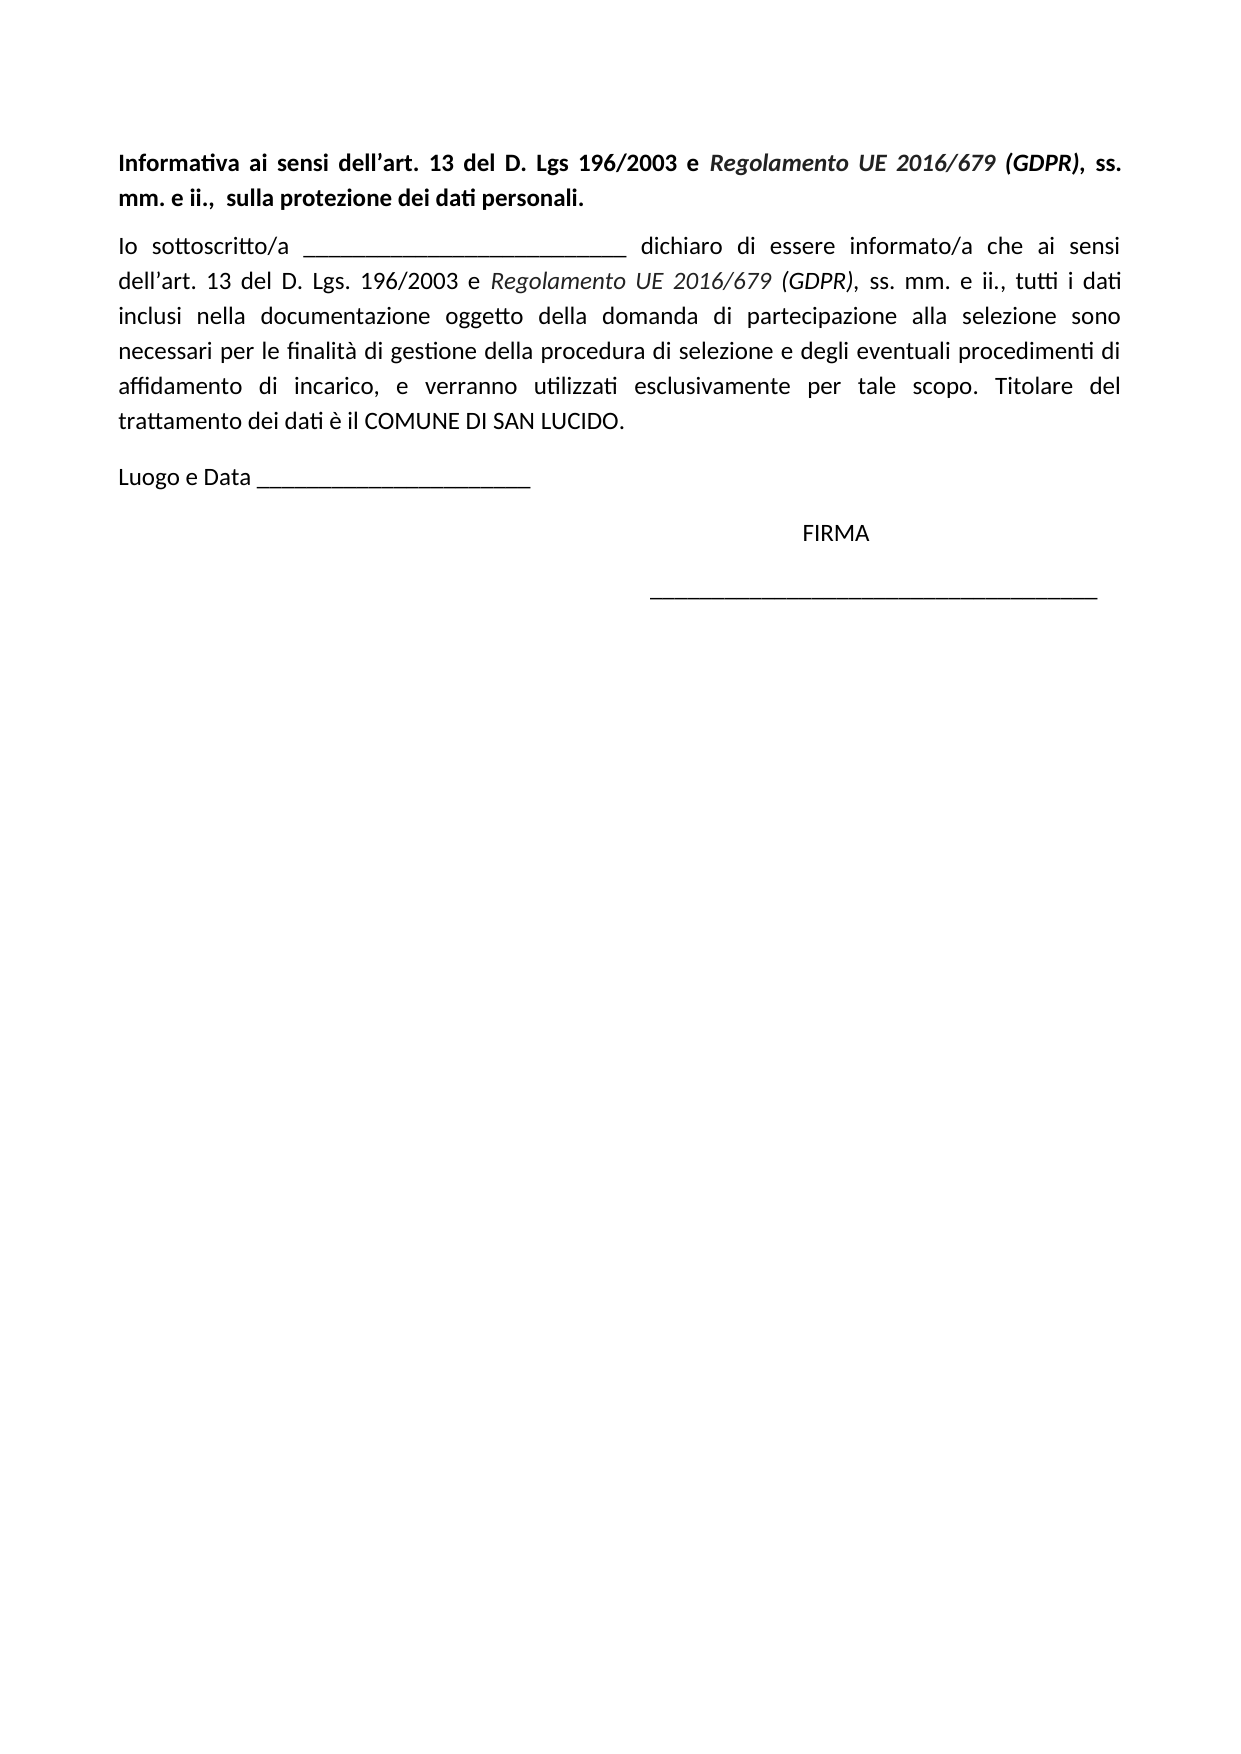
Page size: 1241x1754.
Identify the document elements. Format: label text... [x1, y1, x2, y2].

text Informativa ai sensi dell’art. 13 del D. Lgs 196/2003 e Regolamento UE 2016/679 (GDPR), ss. mm. e ii., sulla protezione dei dati personali. [118, 148, 1122, 213]
text Io sottoscritto/a __________________________ dichiaro di essere informato/a che ai sensi dell’art. 13 del D. Lgs. 196/2003 e Regolamento UE 2016/679 (GDPR), ss. mm. e ii., tutti i dati inclusi nella documentazione oggetto della domanda di partecipazione alla selezione sono necessari per le finalità di gestione della procedura di selezione e degli eventuali procedimenti di affidamento di incarico, e verranno utilizzati esclusivamente per tale scopo. Titolare del trattamento dei dati è il COMUNE DI SAN LUCIDO. [118, 230, 1122, 436]
text ____________________________________ [650, 573, 1122, 603]
text Luogo e Data ______________________ [118, 461, 1122, 491]
text FIRMA [650, 517, 1122, 547]
